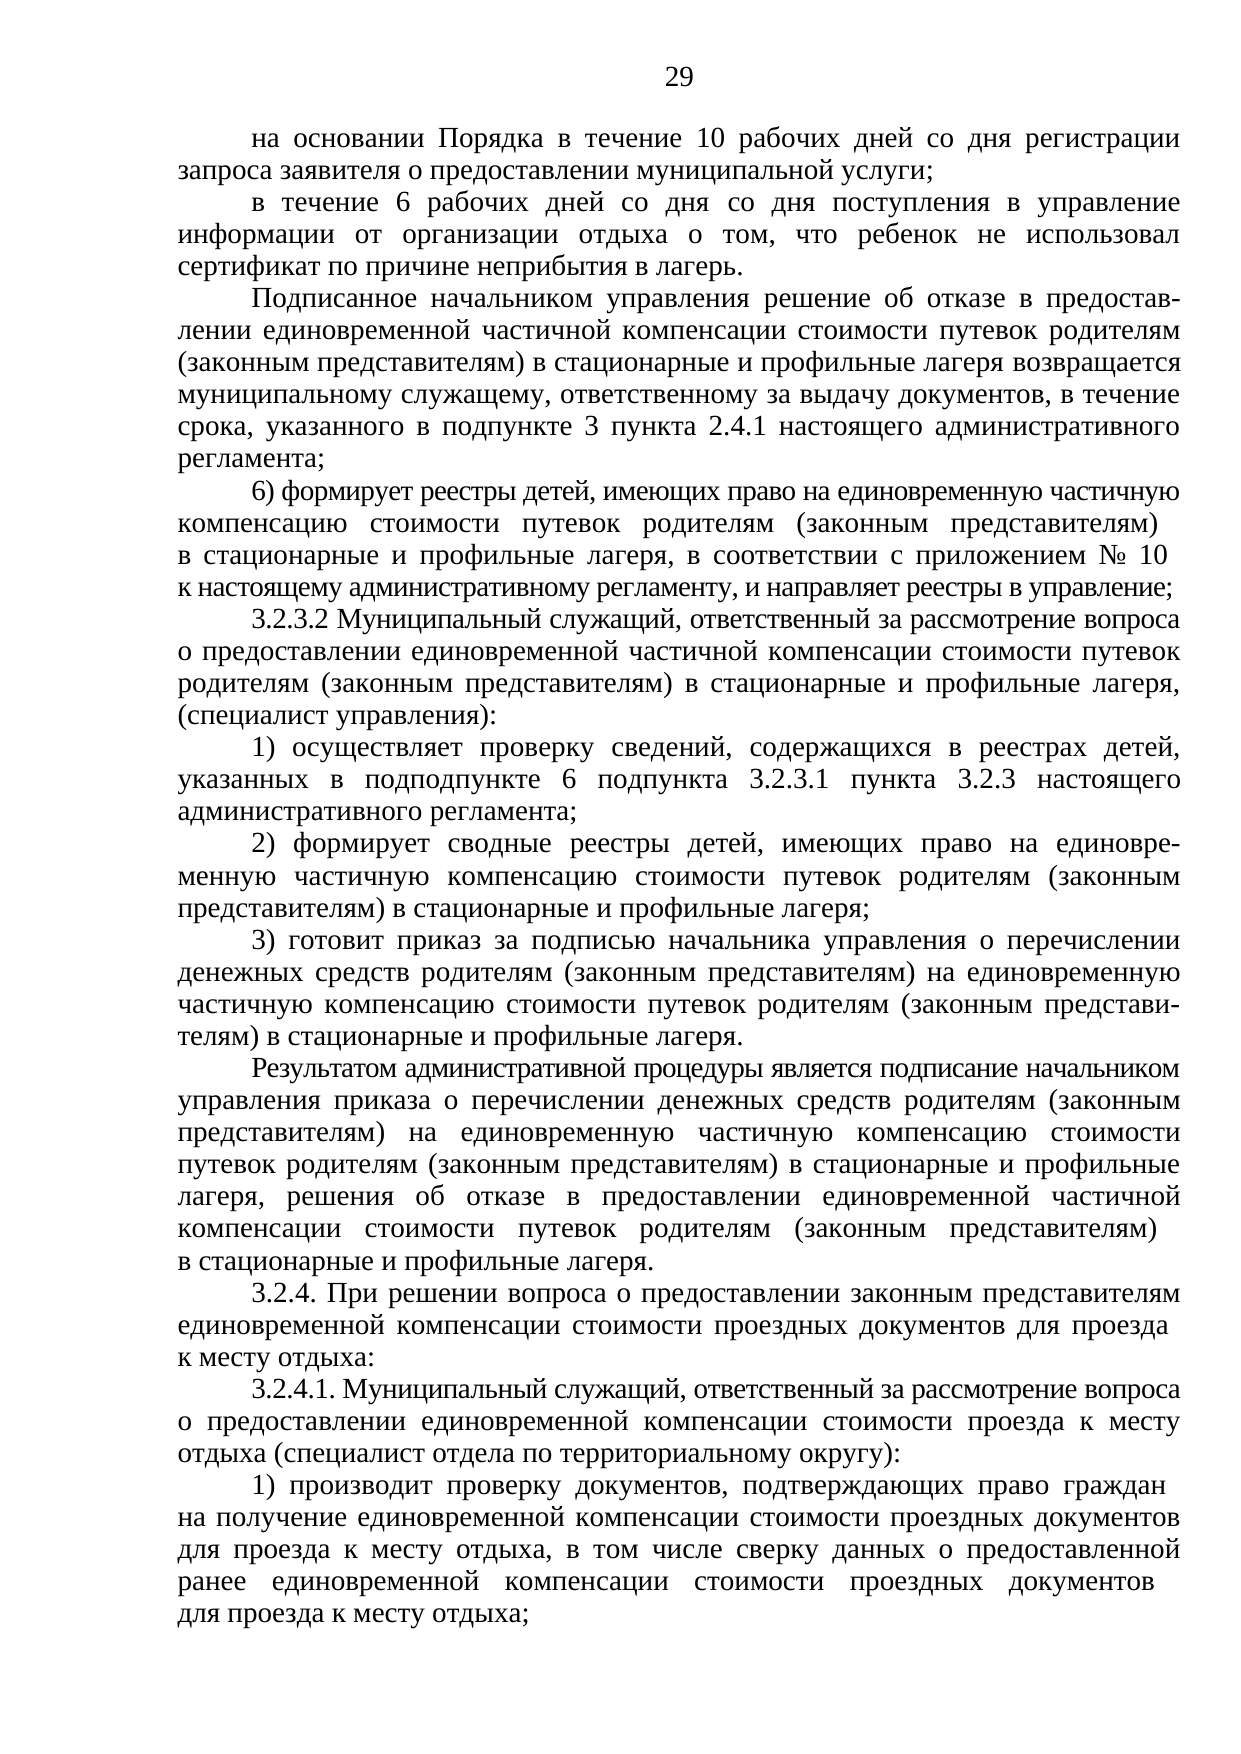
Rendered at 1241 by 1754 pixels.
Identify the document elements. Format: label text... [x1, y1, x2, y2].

text 1) осуществляет проверку сведений, содержащихся в реестрах детей, указанных в подподпункте 6 подпункта 3.2.3.1 пункта 3.2.3 настоящего административного регламента; [177, 731, 1181, 827]
text 1) производит проверку документов, подтверждающих право граждан на получение единовременной компенсации стоимости проездных документов для проезда к месту отдыха, в том числе сверку данных о предоставленной ранее единовременной компенсации стоимости проездных документов для проезда к месту отдыха; [177, 1469, 1181, 1629]
text Подписанное начальником управления решение об отказе в предостав-лении единовременной частичной компенсации стоимости путевок родителям (законным представителям) в стационарные и профильные лагеря возвращается муниципальному служащему, ответственному за выдачу документов, в течение срока, указанного в подпункте 3 пункта 2.4.1 настоящего административного регламента; [177, 282, 1181, 474]
text на основании Порядка в течение 10 рабочих дней со дня регистрации запроса заявителя о предоставлении муниципальной услуги; [177, 121, 1181, 186]
text 3.2.4. При решении вопроса о предоставлении законным представителям единовременной компенсации стоимости проездных документов для проезда к месту отдыха: [177, 1276, 1181, 1373]
text Результатом административной процедуры является подписание начальником управления приказа о перечислении денежных средств родителям (законным представителям) на единовременную частичную компенсацию стоимости путевок родителям (законным представителям) в стационарные и профильные лагеря, решения об отказе в предоставлении единовременной частичной компенсации стоимости путевок родителям (законным представителям) в стационарные и профильные лагеря. [177, 1052, 1181, 1276]
text 2) формирует сводные реестры детей, имеющих право на единовре-менную частичную компенсацию стоимости путевок родителям (законным представителям) в стационарные и профильные лагеря; [177, 827, 1181, 923]
text в течение 6 рабочих дней со дня со дня поступления в управление информации от организации отдыха о том, что ребенок не использовал сертификат по причине неприбытия в лагерь. [177, 186, 1181, 282]
text 3) готовит приказ за подписью начальника управления о перечислении денежных средств родителям (законным представителям) на единовременную частичную компенсацию стоимости путевок родителям (законным представи-телям) в стационарные и профильные лагеря. [177, 923, 1181, 1052]
text 6) формирует реестры детей, имеющих право на единовременную частичную компенсацию стоимости путевок родителям (законным представителям) в стационарные и профильные лагеря, в соответствии с приложением № 10 к настоящему административному регламенту, и направляет реестры в управление; [177, 474, 1181, 603]
text 3.2.4.1. Муниципальный служащий, ответственный за рассмотрение вопроса о предоставлении единовременной компенсации стоимости проезда к месту отдыха (специалист отдела по территориальному округу): [177, 1373, 1181, 1469]
text 3.2.3.2 Муниципальный служащий, ответственный за рассмотрение вопроса о предоставлении единовременной частичной компенсации стоимости путевок родителям (законным представителям) в стационарные и профильные лагеря, (специалист управления): [177, 603, 1181, 731]
